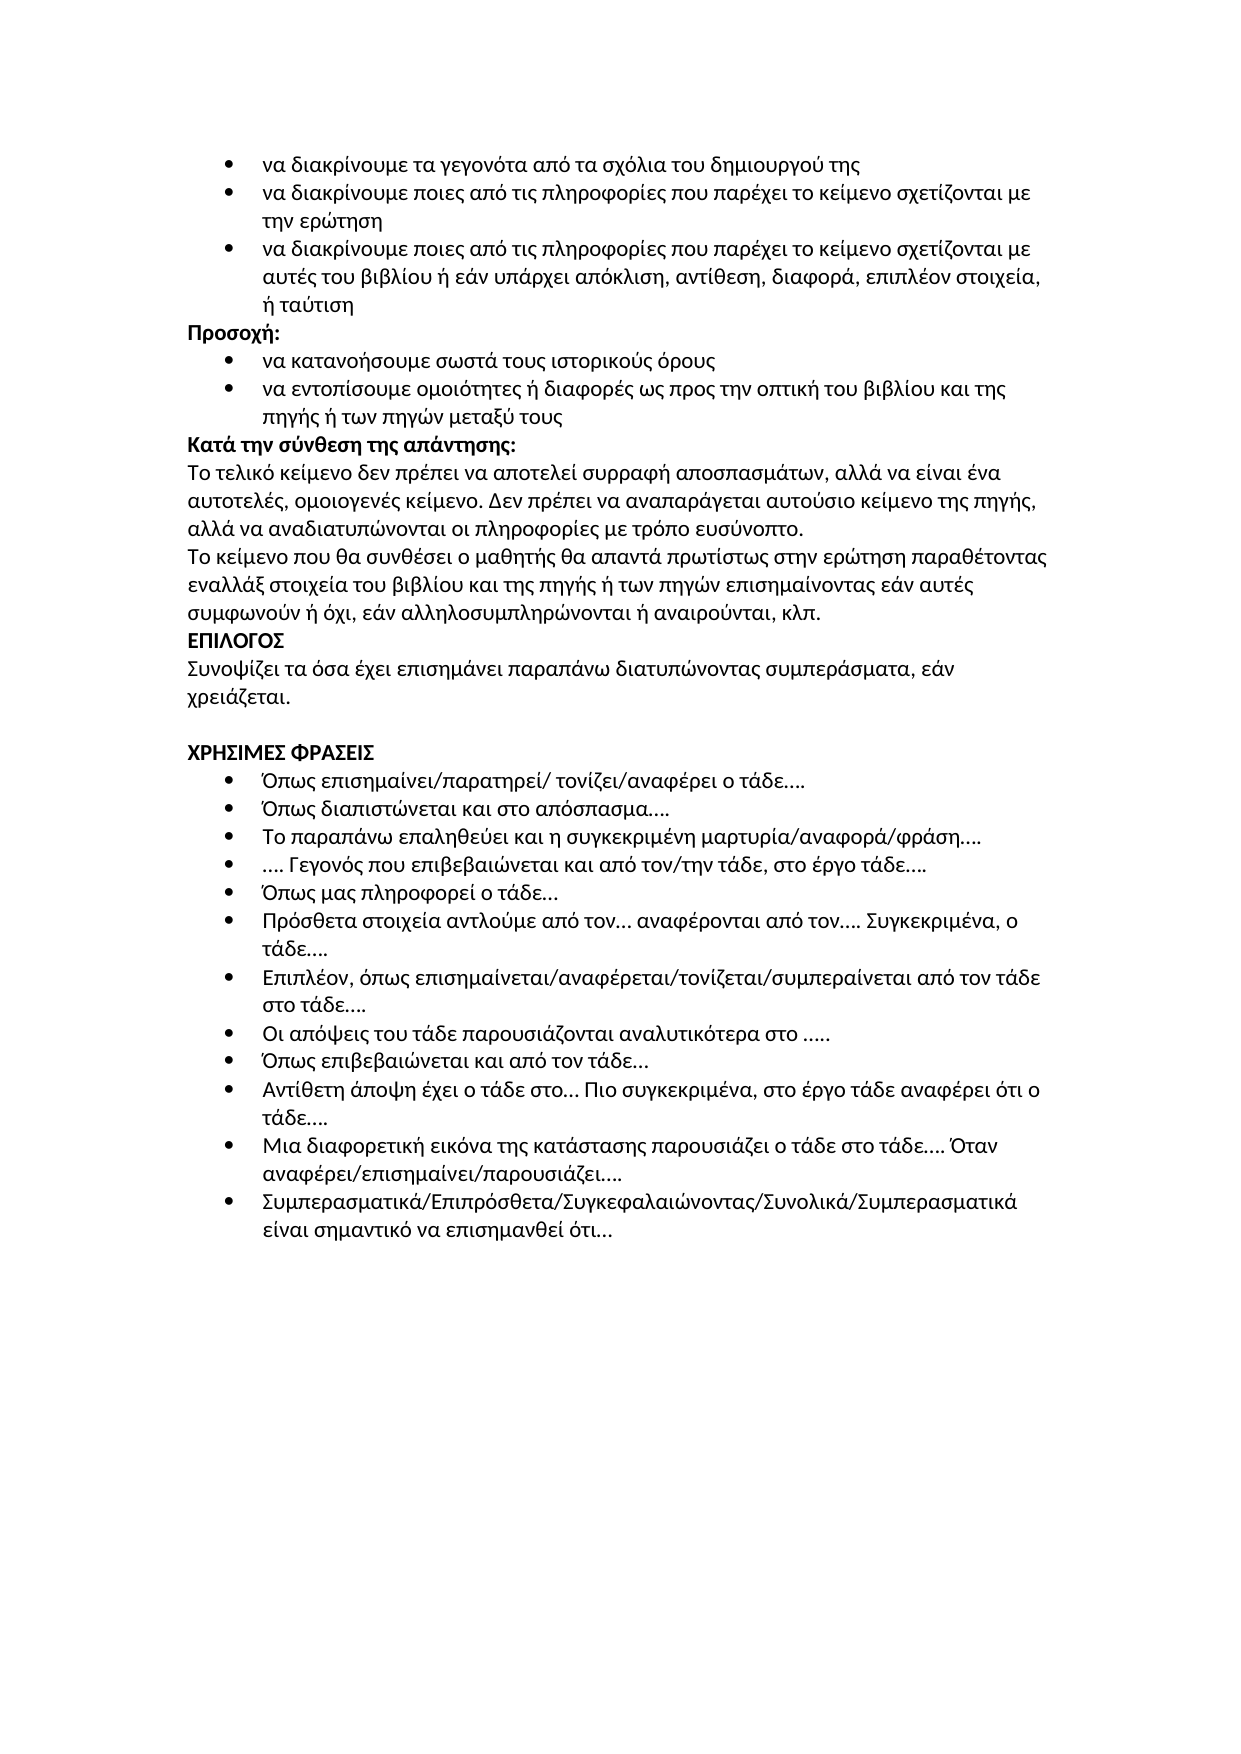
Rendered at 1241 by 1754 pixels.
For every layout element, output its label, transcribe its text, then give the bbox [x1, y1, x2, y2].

list Όπως μας πληροφορεί ο τάδε… [225, 878, 1053, 907]
list να διακρίνουμε ποιες από τις πληροφορίες που παρέχει το κείμενο σχετίζονται με αυτές του βιβλίου ή εάν υπάρχει απόκλιση, αντίθεση, διαφορά, επιπλέον στοιχεία, ή ταύτιση [225, 234, 1053, 318]
list Μια διαφορετική εικόνα της κατάστασης παρουσιάζει ο τάδε στο τάδε…. Όταν αναφέρει/επισημαίνει/παρουσιάζει…. [225, 1131, 1053, 1187]
list Όπως επιβεβαιώνεται και από τον τάδε… [225, 1047, 1053, 1075]
list να εντοπίσουμε ομοιότητες ή διαφορές ως προς την οπτική του βιβλίου και της πηγής ή των πηγών μεταξύ τους [225, 374, 1053, 430]
list …. Γεγονός που επιβεβαιώνεται και από τον/την τάδε, στο έργο τάδε…. [225, 851, 1053, 878]
list Επιπλέον, όπως επισημαίνεται/αναφέρεται/τονίζεται/συμπεραίνεται από τον τάδε στο τάδε…. [225, 963, 1053, 1019]
list Όπως διαπιστώνεται και στο απόσπασμα…. [225, 794, 1053, 822]
list Αντίθετη άποψη έχει ο τάδε στο… Πιο συγκεκριμένα, στο έργο τάδε αναφέρει ότι ο τάδε…. [225, 1075, 1053, 1131]
text Προσοχή: [187, 318, 1053, 346]
text ΕΠΙΛΟΓΟΣ [187, 626, 1053, 654]
list Το παραπάνω επαληθεύει και η συγκεκριμένη μαρτυρία/αναφορά/φράση…. [225, 822, 1053, 851]
text Κατά την σύνθεση της απάντησης: [187, 430, 1053, 458]
list να διακρίνουμε ποιες από τις πληροφορίες που παρέχει το κείμενο σχετίζονται με την ερώτηση [225, 178, 1053, 234]
text Το κείμενο που θα συνθέσει ο μαθητής θα απαντά πρωτίστως στην ερώτηση παραθέτοντας εναλλάξ στοιχεία του βιβλίου και της πηγής ή των πηγών επισημαίνοντας εάν αυτές συμφωνούν ή όχι, εάν αλληλοσυμπληρώνονται ή αναιρούνται, κλπ. [187, 542, 1053, 626]
list Πρόσθετα στοιχεία αντλούμε από τον… αναφέρονται από τον…. Συγκεκριμένα, ο τάδε…. [225, 907, 1053, 963]
text Το τελικό κείμενο δεν πρέπει να αποτελεί συρραφή αποσπασμάτων, αλλά να είναι ένα αυτοτελές, ομοιογενές κείμενο. Δεν πρέπει να αναπαράγεται αυτούσιο κείμενο της πηγής, αλλά να αναδιατυπώνονται οι πληροφορίες με τρόπο ευσύνοπτο. [187, 458, 1053, 542]
text Συνοψίζει τα όσα έχει επισημάνει παραπάνω διατυπώνοντας συμπεράσματα, εάν χρειάζεται. [187, 654, 1053, 710]
list να κατανοήσουμε σωστά τους ιστορικούς όρους [225, 346, 1053, 374]
list Οι απόψεις του τάδε παρουσιάζονται αναλυτικότερα στο ….. [225, 1019, 1053, 1047]
list Όπως επισημαίνει/παρατηρεί/ τονίζει/αναφέρει ο τάδε…. [225, 766, 1053, 794]
text ΧΡΗΣΙΜΕΣ ΦΡΑΣΕΙΣ [187, 738, 1053, 766]
list να διακρίνουμε τα γεγονότα από τα σχόλια του δημιουργού της [225, 150, 1053, 178]
list Συμπερασματικά/Επιπρόσθετα/Συγκεφαλαιώνοντας/Συνολικά/Συμπερασματικά είναι σημαντικό να επισημανθεί ότι… [225, 1187, 1053, 1243]
